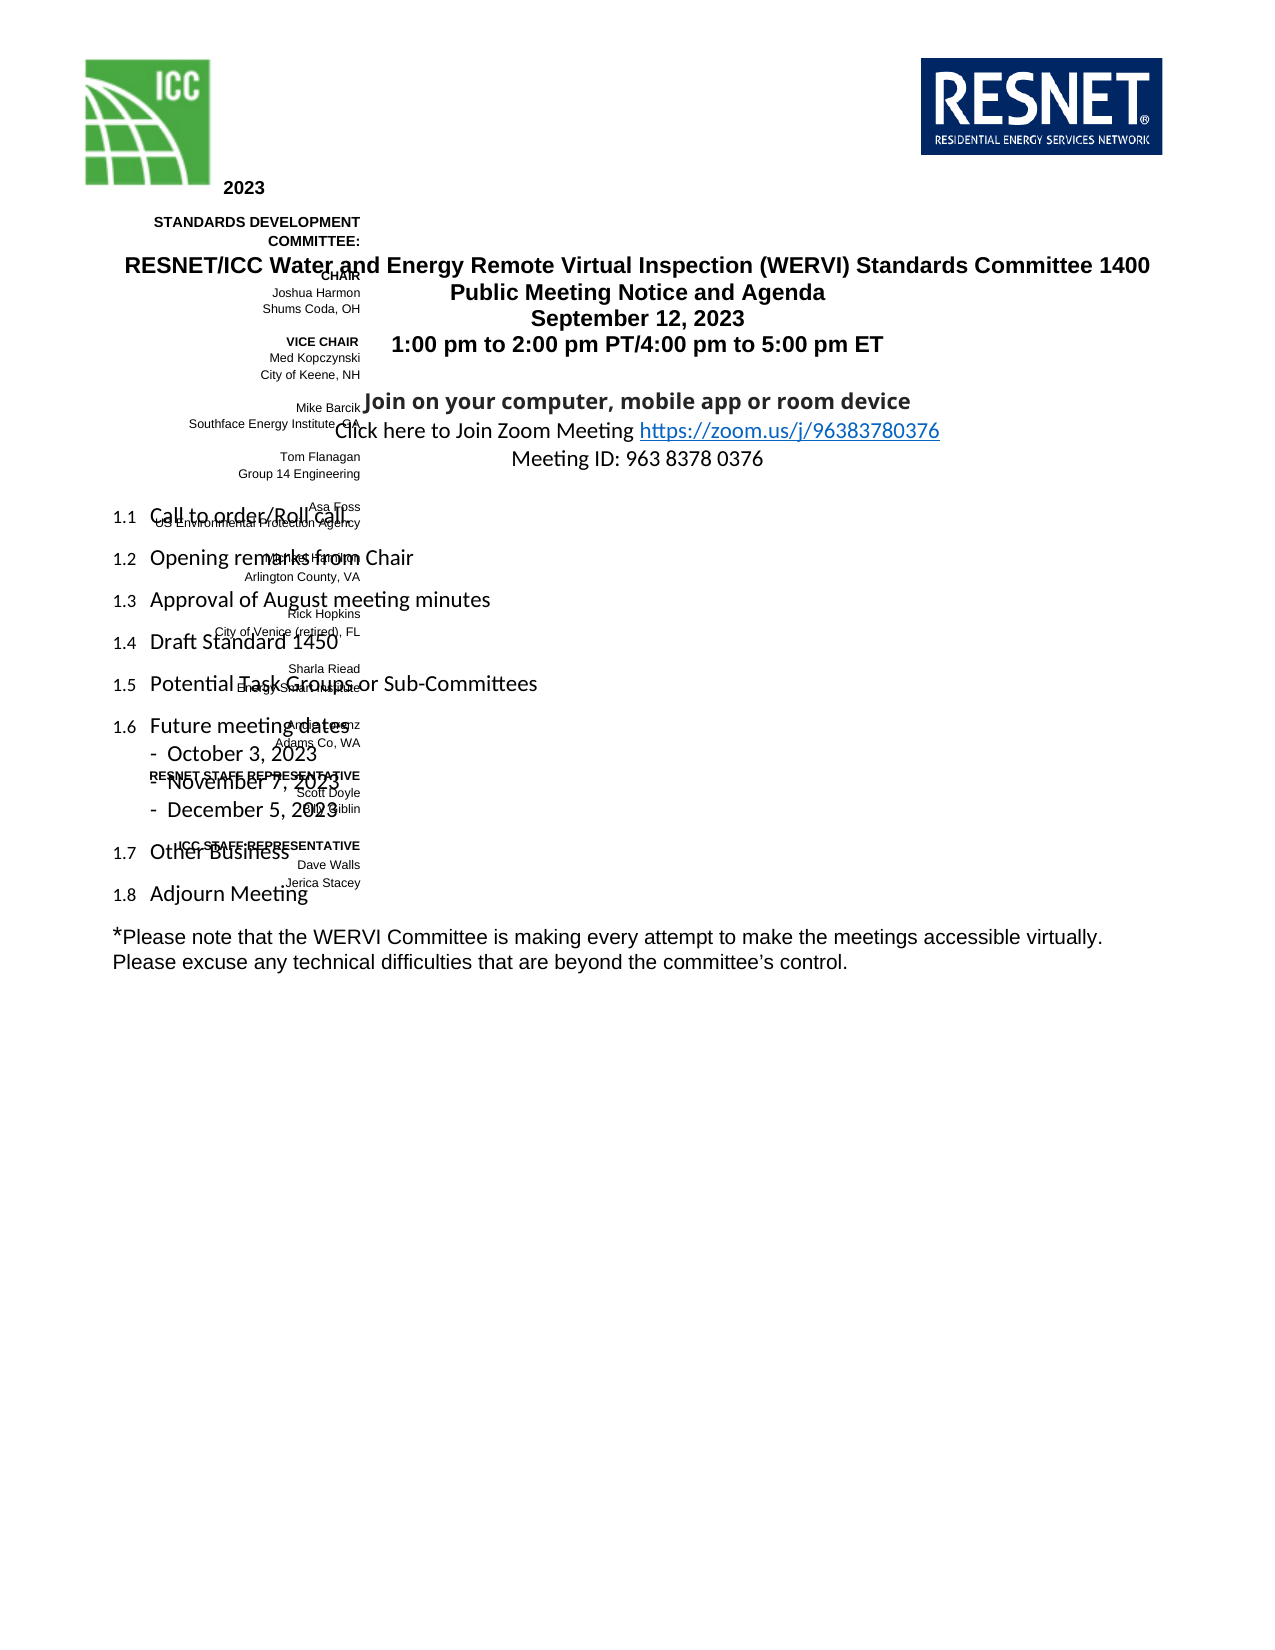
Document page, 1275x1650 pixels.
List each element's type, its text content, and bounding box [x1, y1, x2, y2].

picture [921, 58, 1163, 155]
text *Please note that the WERVI Committee is making every attempt to make the meetings accessible virtually. Please excuse any technical difficulties that are beyond the committee’s control. [112, 921, 1162, 974]
picture [75, 49, 222, 197]
list Future meeting dates [112, 711, 1162, 739]
list - December 5, 2023 [150, 795, 1162, 823]
list - October 3, 2023 [150, 739, 1162, 767]
list Call to order/Roll call. [112, 501, 1162, 529]
list Draft Standard 1450 [112, 627, 1162, 655]
text Click here to Join Zoom Meeting https://zoom.us/j/96383780376 [112, 416, 1162, 444]
text September 12, 2023 [112, 305, 1162, 331]
list Other Business [112, 837, 1162, 865]
list Adjourn Meeting [112, 879, 1162, 907]
text Meeting ID: 963 8378 0376 [112, 444, 1162, 472]
text RESNET/ICC Water and Energy Remote Virtual Inspection (WERVI) Standards Committee 1400 [112, 252, 1162, 278]
list Potential Task Groups or Sub-Committees [112, 669, 1162, 697]
text Public Meeting Notice and Agenda [112, 278, 1162, 305]
list Opening remarks from Chair [112, 543, 1162, 571]
text 1:00 pm to 2:00 pm PT/4:00 pm to 5:00 pm ET [112, 331, 1162, 358]
list Approval of August meeting minutes [112, 585, 1162, 613]
text Join on your computer, mobile app or room device [112, 386, 1162, 416]
list - November 7, 2023 [150, 767, 1162, 795]
